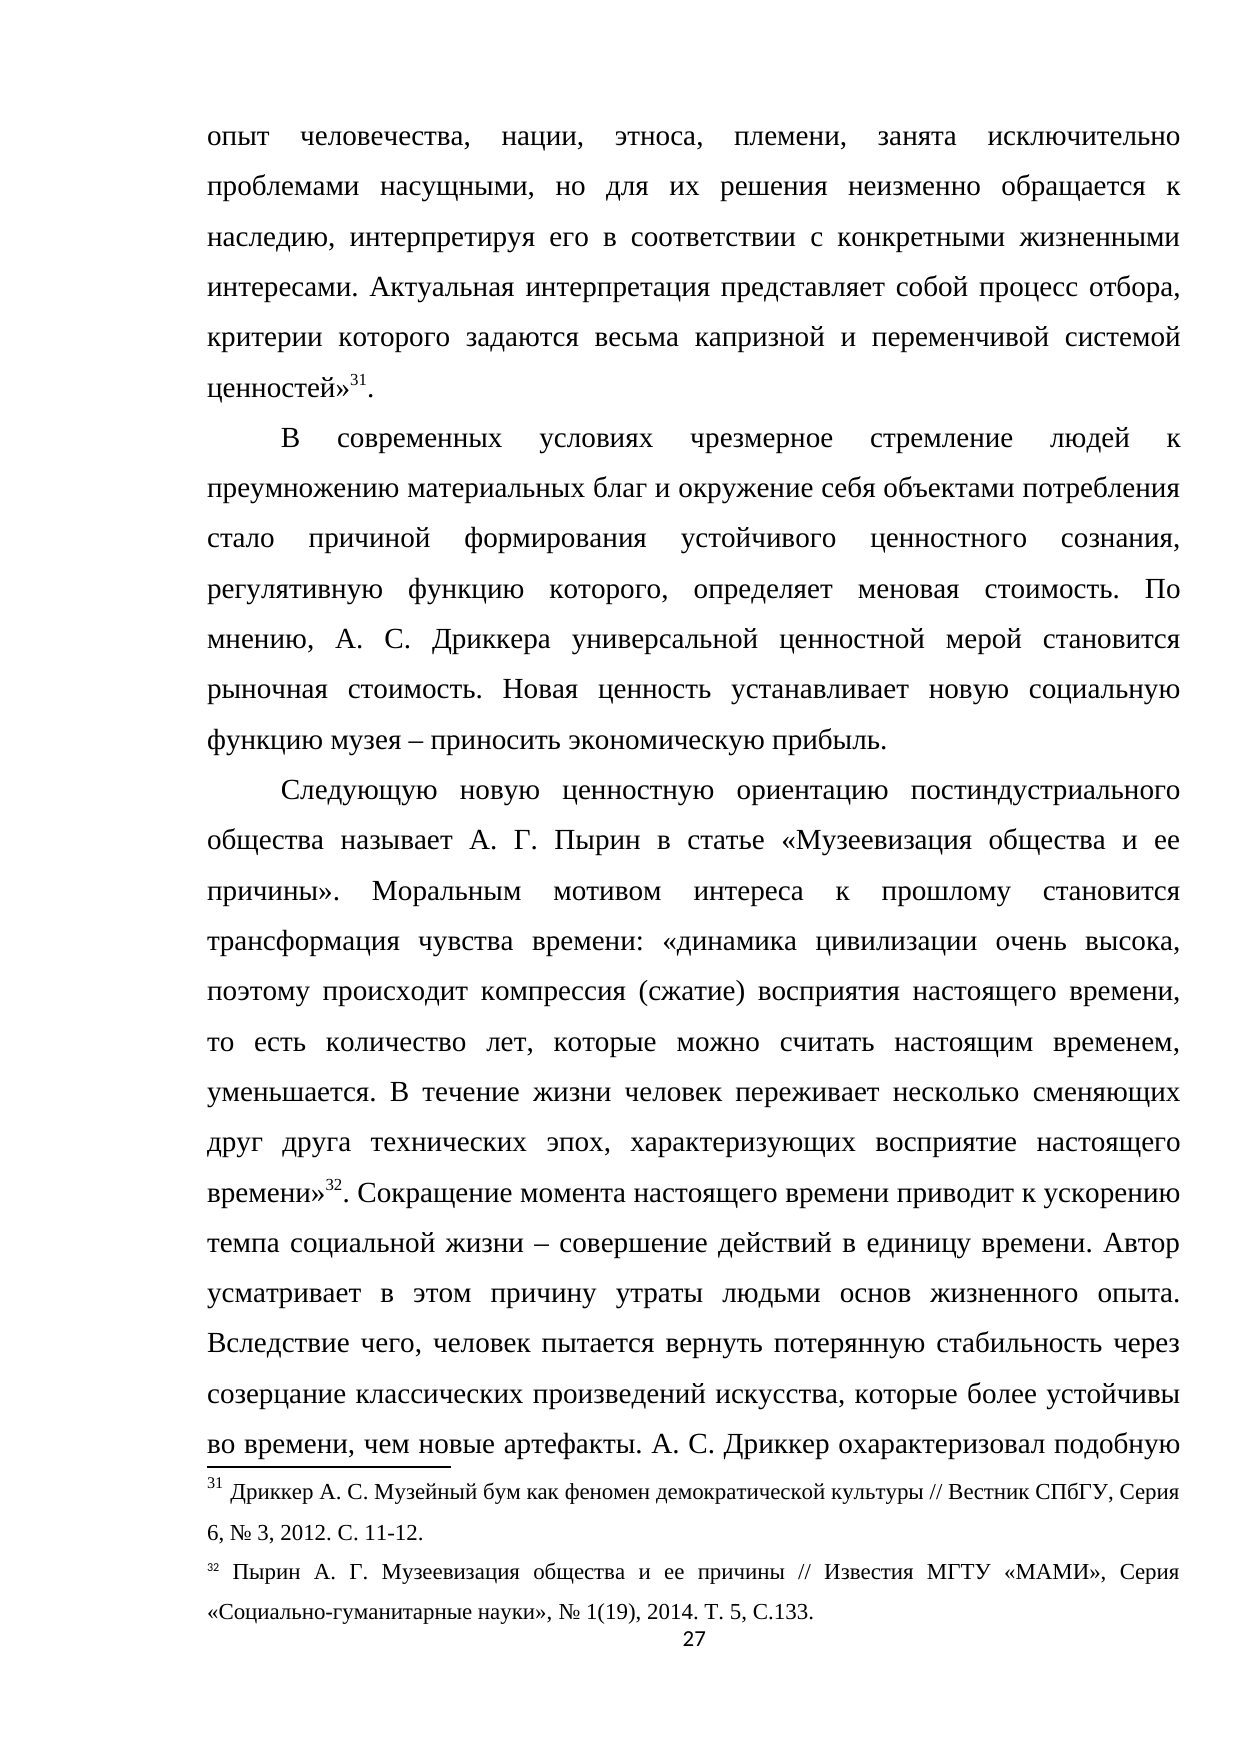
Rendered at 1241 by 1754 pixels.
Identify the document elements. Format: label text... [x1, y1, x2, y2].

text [207, 772, 1181, 1460]
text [207, 118, 1181, 403]
text В современных условиях чрезмерное стремление людей к преумножению материальных благ и окружение себя объектами потребления стало причиной формирования устойчивого ценностного сознания, регулятивную функцию которого, определяет меновая стоимость. По мнению, А. С. Дриккера универсальной ценностной мерой становится рыночная стоимость. Новая ценность устанавливает новую социальную функцию музея – приносить экономическую прибыль. [207, 420, 1181, 755]
